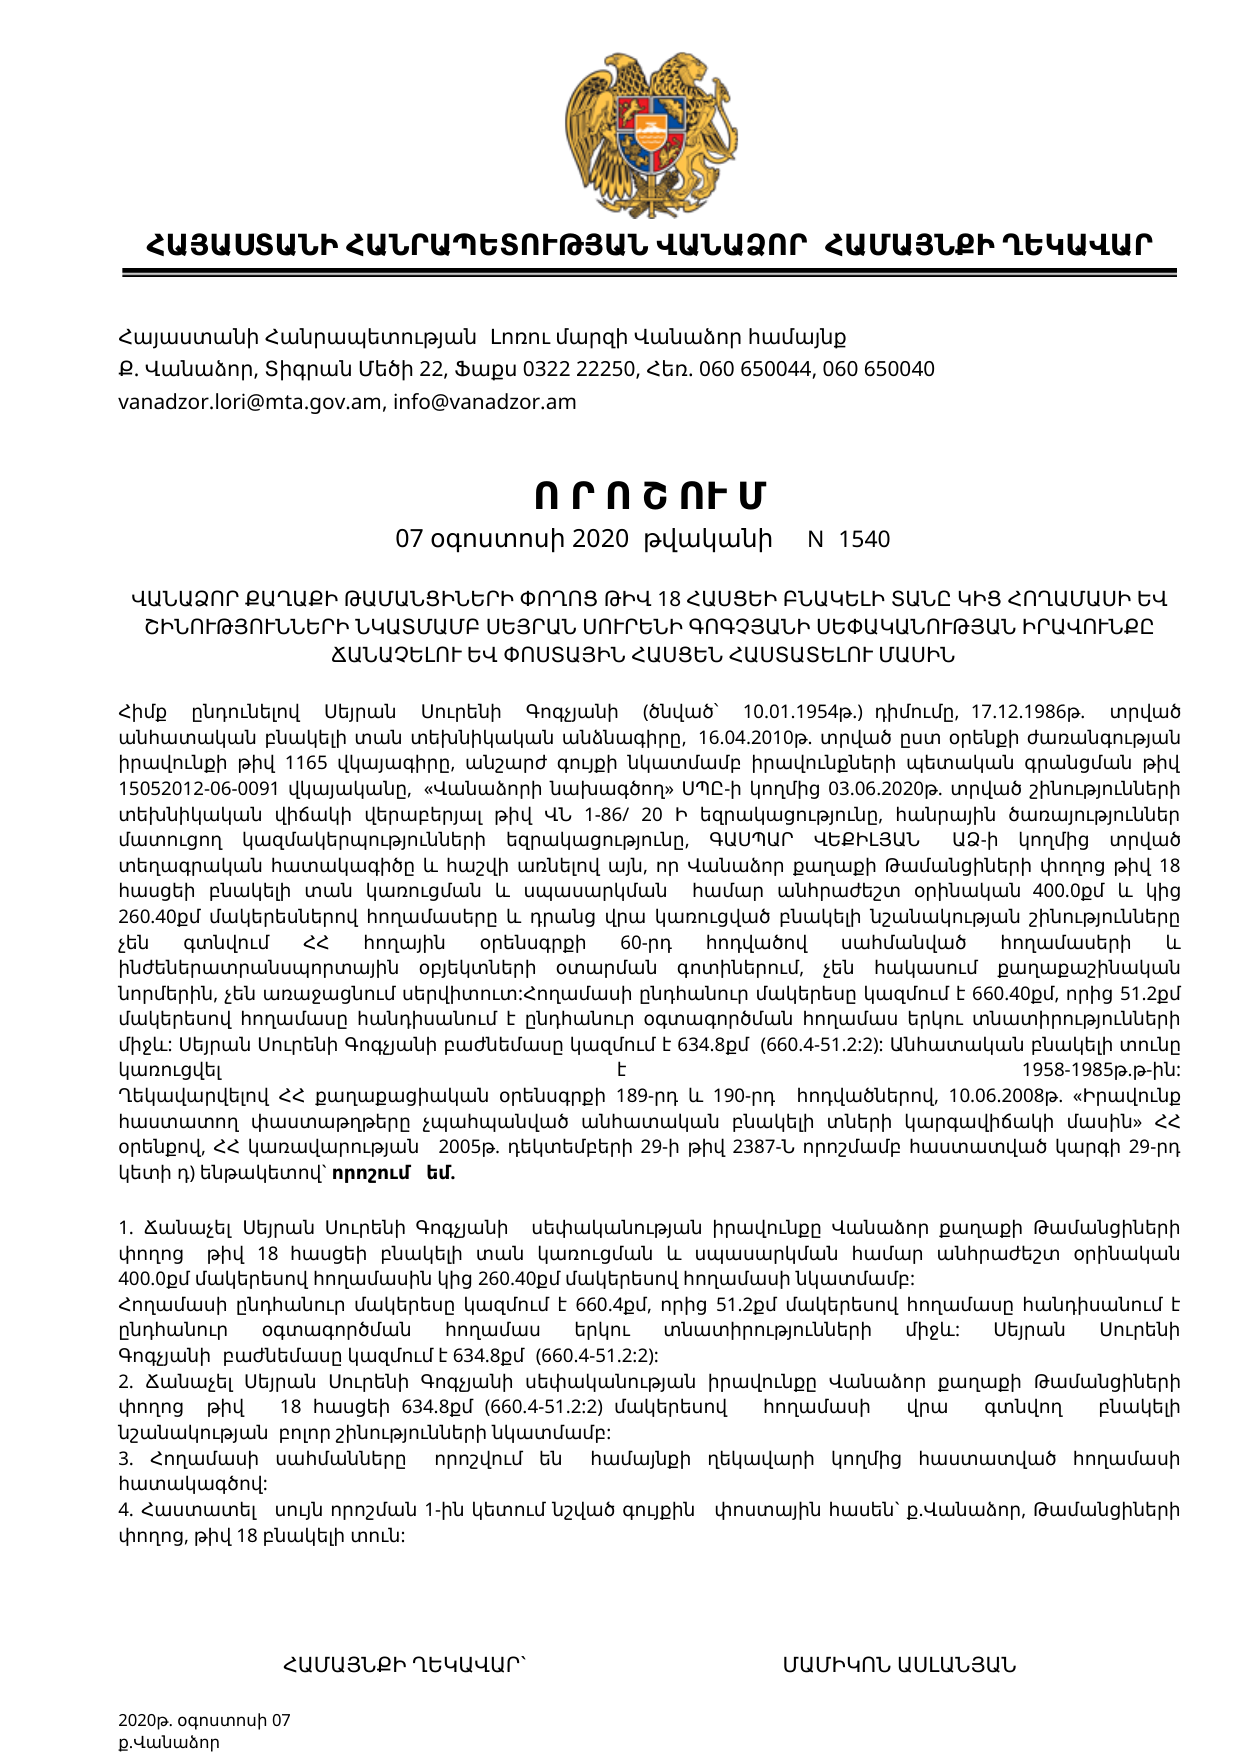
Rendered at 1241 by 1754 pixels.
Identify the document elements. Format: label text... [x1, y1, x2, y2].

text ՎԱՆԱՁՈՐ ՔԱՂԱՔԻ ԹԱՄԱՆՑԻՆԵՐԻ ՓՈՂՈՑ ԹԻՎ 18 ՀԱՍՑԵԻ ԲՆԱԿԵԼԻ ՏԱՆԸ ԿԻՑ ՀՈՂԱՄԱՍԻ ԵՎ ՇԻՆՈՒԹՅՈՒՆՆԵՐԻ ՆԿԱՏՄԱՄԲ ՍԵՅՐԱՆ ՍՈՒՐԵՆԻ ԳՈԳՉՅԱՆԻ ՍԵՓԱԿԱՆՈՒԹՅԱՆ ԻՐԱՎՈՒՆՔԸ ՃԱՆԱՉԵԼՈՒ ԵՎ ՓՈՍՏԱՅԻՆ ՀԱՍՑԵՆ ՀԱՍՏԱՏԵԼՈՒ ՄԱՍԻՆ [118, 584, 1181, 669]
text 2020թ. օգոստոսի 07 ք.Վանաձոր [118, 1708, 1181, 1754]
text 1. Ճանաչել Սեյրան Սուրենի Գոգչյանի սեփականության իրավունքը Վանաձոր քաղաքի Թամանցիների փողոց թիվ 18 հասցեի բնակելի տան կառուցման և սպասարկման համար անհրաժեշտ օրինական 400.0քմ մակերեսով հողամասին կից 260.40քմ մակերեսով հողամասի նկատմամբ: Հողամասի ընդհանուր մակերեսը կազմում է 660.4քմ, որից 51.2քմ մակերեսով հողամասը հանդիսանում է ընդհանուր օգտագործման հողամաս երկու տնատիրությունների միջև: Սեյրան Սուրենի Գոգչյանի բաժնեմասը կազմում է 634.8քմ (660.4-51.2:2): [118, 1214, 1181, 1368]
text Հիմք ընդունելով Սեյրան Սուրենի Գոգչյանի (ծնված՝ 10.01.1954թ.) դիմումը, 17.12.1986թ. տրված անհատական բնակելի տան տեխնիկական անձնագիրը, 16.04.2010թ. տրված ըստ օրենքի ժառանգության իրավունքի թիվ 1165 վկայագիրը, անշարժ գույքի նկատմամբ իրավունքների պետական գրանցման թիվ 15052012-06-0091 վկայականը, «Վանաձորի նախագծող» ՍՊԸ-ի կողմից 03.06.2020թ. տրված շինությունների տեխնիկական վիճակի վերաբերյալ թիվ ՎՆ 1-86/ 20 Ի եզրակացությունը, հանրային ծառայություններ մատուցող կազմակերպությունների եզրակացությունը, ԳԱՍՊԱՐ ՎԵՔԻԼՅԱՆ ԱՁ-ի կողմից տրված տեղագրական հատակագիծը և հաշվի առնելով այն, որ Վանաձոր քաղաքի Թամանցիների փողոց թիվ 18 հասցեի բնակելի տան կառուցման և սպասարկման համար անհրաժեշտ օրինական 400.0քմ և կից 260.40քմ մակերեսներով հողամասերը և դրանց վրա կառուցված բնակելի նշանակության շինությունները չեն գտնվում ՀՀ հողային օրենսգրքի 60-րդ հոդվածով սահմանված հողամասերի և ինժեներատրանսպորտային օբյեկտների օտարման գոտիներում, չեն հակասում քաղաքաշինական նորմերին, չեն առաջացնում սերվիտուտ:Հողամասի ընդհանուր մակերեսը կազմում է 660.40քմ, որից 51.2քմ մակերեսով հողամասը հանդիսանում է ընդհանուր օգտագործման հողամաս երկու տնատիրությունների միջև: Սեյրան Սուրենի Գոգչյանի բաժնեմասը կազմում է 634.8քմ (660.4-51.2:2): Անհատական բնակելի տունը կառուցվել է 1958-1985թ.թ-ին: Ղեկավարվելով ՀՀ քաղաքացիական օրենսգրքի 189-րդ և 190-րդ հոդվածներով, 10.06.2008թ. «Իրավունք հաստատող փաստաթղթերը չպահպանված անհատական բնակելի տների կարգավիճակի մասին» ՀՀ օրենքով, ՀՀ կառավարության 2005թ. դեկտեմբերի 29-ի թիվ 2387-Ն որոշմամբ հաստատված կարգի 29-րդ կետի դ) ենթակետով` որոշում եմ. [118, 698, 1181, 1185]
picture [122, 268, 1177, 277]
text Ո Ր Ո Շ ՈՒ Մ 07 օգոստոսի 2020 թվականի N 1540 [118, 469, 1181, 554]
picture [559, 46, 740, 219]
text ՀԱՄԱՅՆՔԻ ՂԵԿԱՎԱՐ` ՄԱՄԻԿՈՆ ԱՍԼԱՆՅԱՆ [118, 1651, 1181, 1679]
text 4. Հաստատել սույն որոշման 1-ին կետում նշված գույքին փոստային հասեն` ք.Վանաձոր, Թամանցիների փողոց, թիվ 18 բնակելի տուն: [118, 1496, 1181, 1547]
text 3. Հողամասի սահմանները որոշվում են համայնքի ղեկավարի կողմից հաստատված հողամասի հատակագծով: [118, 1445, 1181, 1496]
table_header ՀԱՅԱՍՏԱՆԻ ՀԱՆՐԱՊԵՏՈՒԹՅԱՆ ՎԱՆԱՁՈՐ ՀԱՄԱՅՆՔԻ ՂԵԿԱՎԱՐ Հայաստանի Հանրապետության Լոռու մարզի Վանաձոր համայնք Ք. Վանաձոր, Տիգրան Մեծի 22, Ֆաքս 0322 22250, Հեռ. 060 650044, 060 650040 vanadzor.lori@mta.gov.am, info@vanadzor.am [118, 47, 1181, 440]
text 2. Ճանաչել Սեյրան Սուրենի Գոգչյանի սեփականության իրավունքը Վանաձոր քաղաքի Թամանցիների փողոց թիվ 18 հասցեի 634.8քմ (660.4-51.2:2) մակերեսով հողամասի վրա գտնվող բնակելի նշանակության բոլոր շինությունների նկատմամբ: [118, 1368, 1181, 1445]
